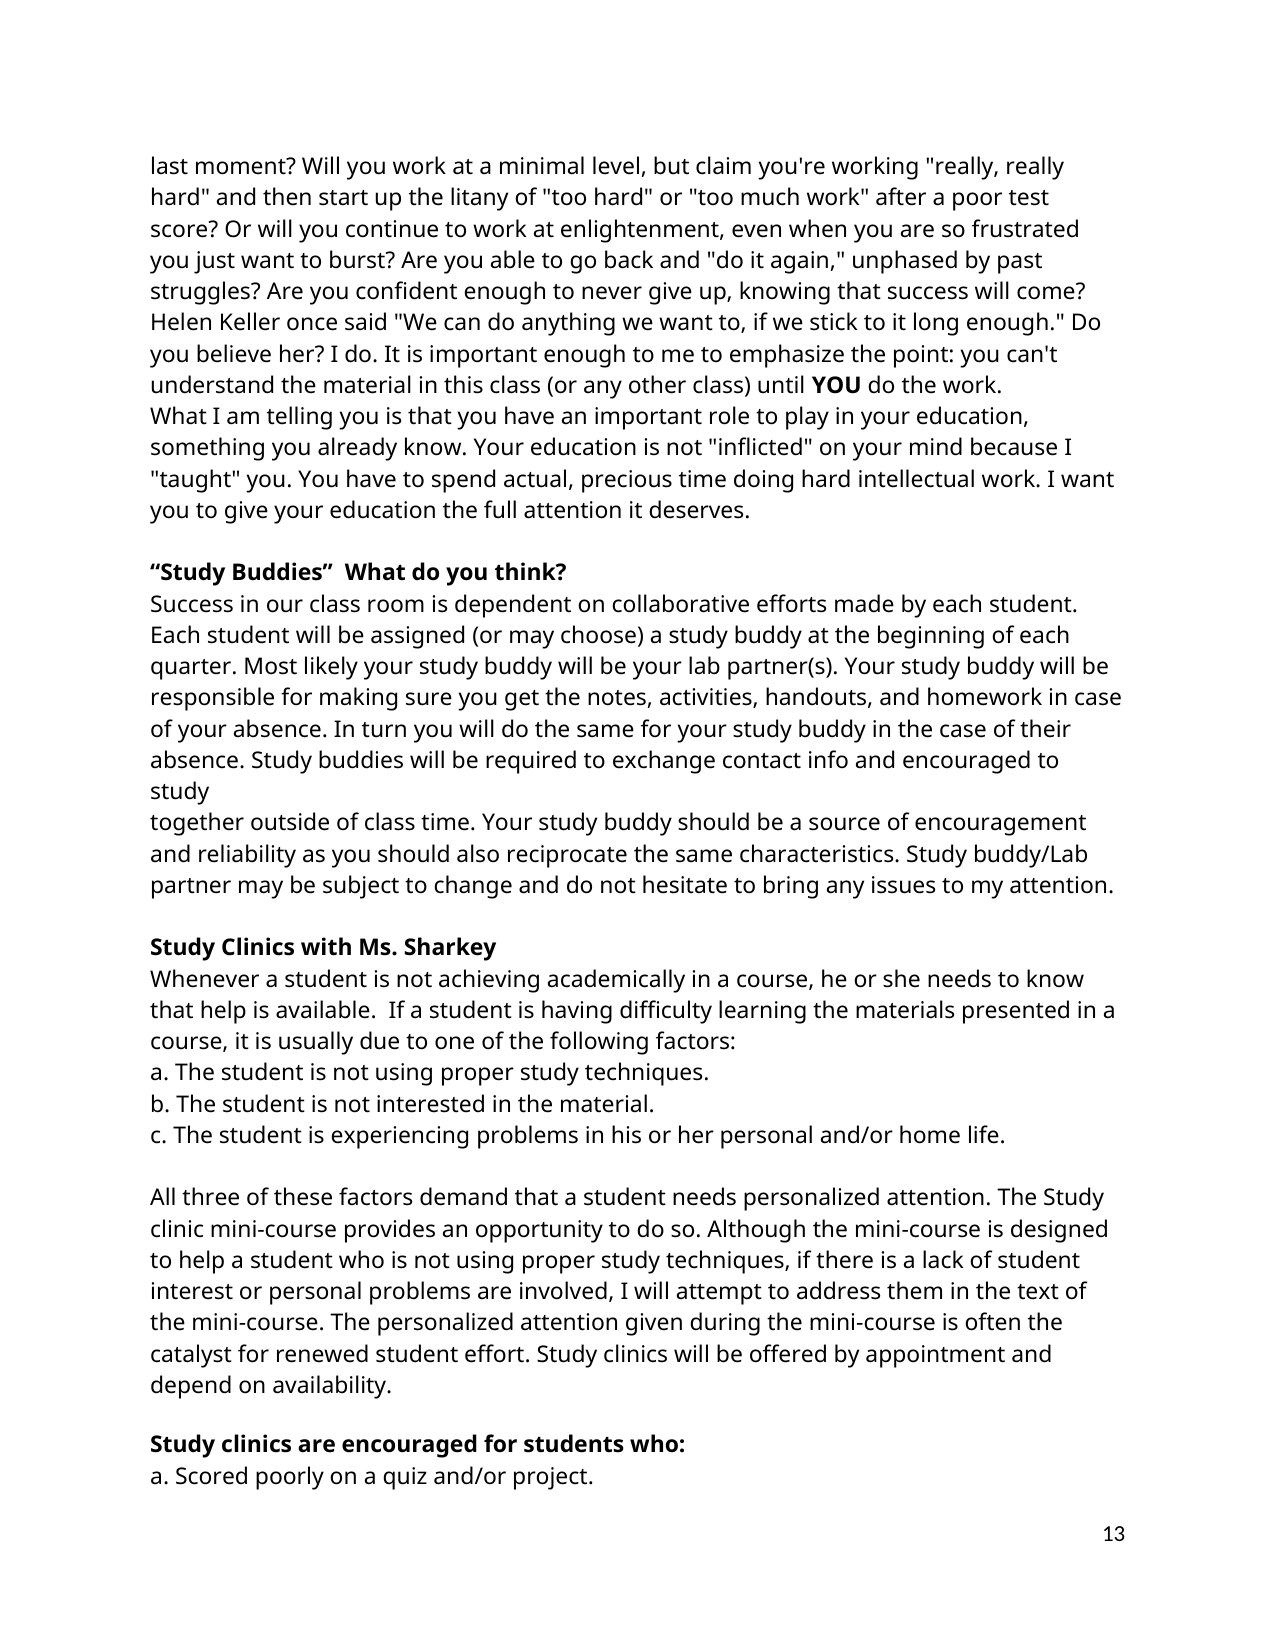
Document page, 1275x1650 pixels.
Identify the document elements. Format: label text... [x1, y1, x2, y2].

text "taught" you. You have to spend actual, precious time doing hard intellectual work. I want [150, 462, 1125, 494]
text you believe her? I do. It is important enough to me to emphasize the point: you can't [150, 337, 1125, 369]
text c. The student is experiencing problems in his or her personal and/or home life. [150, 1119, 1125, 1150]
text a. The student is not using proper study techniques. [150, 1056, 1125, 1087]
text All three of these factors demand that a student needs personalized attention. The Study clinic mini-course provides an opportunity to do so. Although the mini-course is designed to help a student who is not using proper study techniques, if there is a lack of student interest or personal problems are involved, I will attempt to address them in the text of the mini-course. The personalized attention given during the mini-course is often the catalyst for renewed student effort. Study clinics will be offered by appointment and depend on availability. [150, 1181, 1125, 1400]
text you just want to burst? Are you able to go back and "do it again," unphased by past [150, 244, 1125, 275]
text hard" and then start up the litany of "too hard" or "too much work" after a poor test [150, 181, 1125, 212]
text “Study Buddies” What do you think? [150, 556, 1125, 587]
text struggles? Are you confident enough to never give up, knowing that success will come? [150, 275, 1125, 306]
text score? Or will you continue to work at enlightenment, even when you are so frustrated [150, 212, 1125, 244]
text What I am telling you is that you have an important role to play in your education, [150, 400, 1125, 431]
text together outside of class time. Your study buddy should be a source of encouragement [150, 806, 1125, 837]
text Study clinics are encouraged for students who: [150, 1428, 1125, 1460]
text Each student will be assigned (or may choose) a study buddy at the beginning of each quarter. Most likely your study buddy will be your lab partner(s). Your study buddy will be responsible for making sure you get the notes, activities, handouts, and homework in case of your absence. In turn you will do the same for your study buddy in the case of their absence. Study buddies will be required to exchange contact info and encouraged to study [150, 619, 1125, 806]
text you to give your education the full attention it deserves. [150, 494, 1125, 525]
text a. Scored poorly on a quiz and/or project. [150, 1460, 1125, 1491]
text understand the material in this class (or any other class) until YOU do the work. [150, 369, 1125, 400]
text Success in our class room is dependent on collaborative efforts made by each student. [150, 587, 1125, 619]
text last moment? Will you work at a minimal level, but claim you're working "really, really [150, 150, 1125, 181]
text Helen Keller once said "We can do anything we want to, if we stick to it long enough." Do [150, 306, 1125, 337]
text something you already know. Your education is not "inflicted" on your mind because I [150, 431, 1125, 462]
text and reliability as you should also reciprocate the same characteristics. Study buddy/Lab [150, 837, 1125, 869]
text Study Clinics with Ms. Sharkey [150, 931, 1125, 962]
text Whenever a student is not achieving academically in a course, he or she needs to know that help is available. If a student is having difficulty learning the materials presented in a course, it is usually due to one of the following factors: [150, 962, 1125, 1056]
text b. The student is not interested in the material. [150, 1087, 1125, 1119]
text partner may be subject to change and do not hesitate to bring any issues to my attention. [150, 869, 1125, 900]
